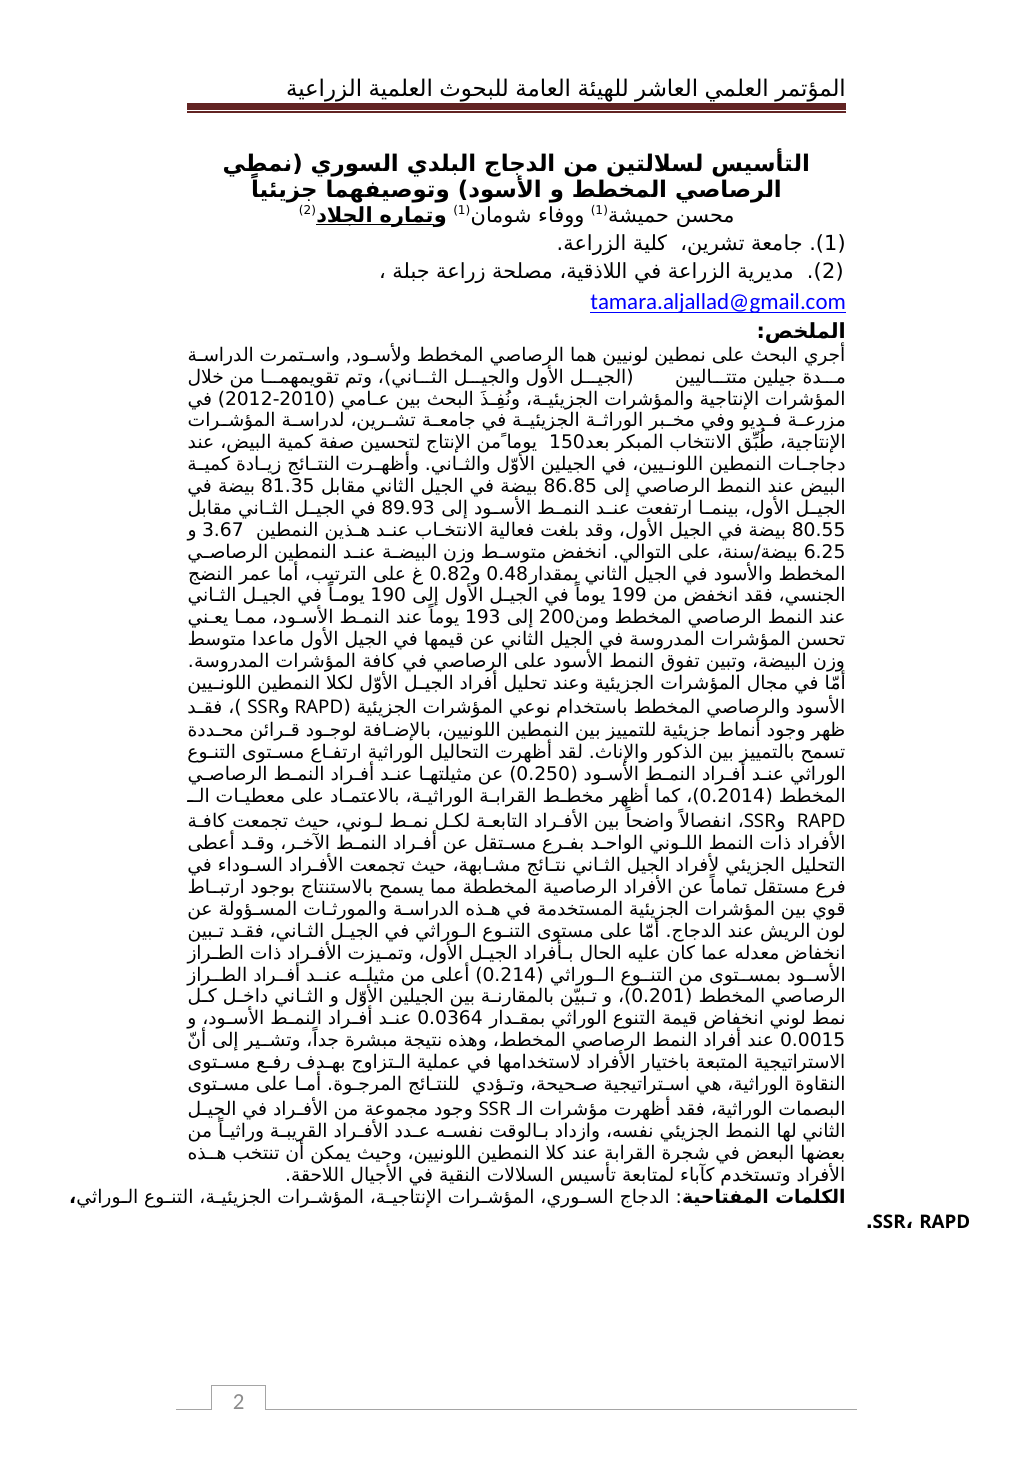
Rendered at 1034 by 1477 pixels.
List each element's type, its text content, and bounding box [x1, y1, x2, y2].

text محسن حميشة(1) ووفاء شومان(1) وتماره الجلاد(2) [187, 203, 846, 228]
text الكلمات المفتاحية: الدجاج السوري، المؤشرات الإنتاجية، المؤشرات الجزيئية، التنوع الوراثي، SSR، RAPD. [69, 1186, 970, 1233]
text أجري البحث على نمطين لونيين هما الرصاصي المخطط ولأسود, واستمرت الدراسة مدة جيلين متتاليين (الجيل الأول والجيل الثاني)، وتم تقويمهما من خلال المؤشرات الإنتاجية والمؤشرات الجزيئية، ونُفِذَ البحث بين عامي (2010-2012) في مزرعة فديو وفي مخبر الوراثة الجزيئية في جامعة تشرين، لدراسة المؤشرات الإنتاجية، طُبِّق الانتخاب المبكر بعد150 يوما ًمن الإنتاج لتحسين صفة كمية البيض، عند دجاجات النمطين اللونيين، في الجيلين الأوّل والثاني. وأظهرت النتائج زيادة كمية البيض عند النمط الرصاصي إلى 86.85 بيضة في الجيل الثاني مقابل 81.35 بيضة في الجيل الأول، بينما ارتفعت عند النمط الأسود إلى 89.93 في الجيل الثاني مقابل80.55 بيضة في الجيل الأول، وقد بلغت فعالية الانتخاب عند هذين النمطين 3.67 و6.25 بيضة/سنة، على التوالي. انخفض متوسط وزن البيضة عند النمطين الرصاصي المخطط والأسود في الجيل الثاني بمقدار0.48 و0.82 غ على الترتيب، أما عمر النضج الجنسي، فقد انخفض من 199 يوماً في الجيل الأول إلى 190 يوماً في الجيل الثاني عند النمط الرصاصي المخطط ومن200 إلى 193 يوماً عند النمط الأسود، مما يعني تحسن المؤشرات المدروسة في الجيل الثاني عن قيمها في الجيل الأول ماعدا متوسط وزن البيضة، وتبين تفوق النمط الأسود على الرصاصي في كافة المؤشرات المدروسة. أمّا في مجال المؤشرات الجزيئية وعند تحليل أفراد الجيل الأوّل لكلا النمطين اللونيين الأسود والرصاصي المخطط باستخدام نوعي المؤشرات الجزيئية (RAPD وSSR )، فقد ظهر وجود أنماط جزيئية للتمييز بين النمطين اللونيين، بالإضافة لوجود قرائن محددة تسمح بالتمييز بين الذكور والإناث. لقد أظهرت التحاليل الوراثية ارتفاع مستوى التنوع الوراثي عند أفراد النمط الأسود (0.250) عن مثيلتها عند أفراد النمط الرصاصي المخطط (0.2014)، كما أظهر مخطط القرابة الوراثية، بالاعتماد على معطيات الـRAPD وSSR، انفصالاً واضحاً بين الأفراد التابعة لكل نمط لوني، حيث تجمعت كافة الأفراد ذات النمط اللوني الواحد بفرع مستقل عن أفراد النمط الآخر، وقد أعطى التحليل الجزيئي لأفراد الجيل الثاني نتائج مشابهة، حيث تجمعت الأفراد السوداء في فرع مستقل تماماً عن الأفراد الرصاصية المخططة مما يسمح بالاستنتاج بوجود ارتباط قوي بين المؤشرات الجزيئية المستخدمة في هذه الدراسة والمورثات المسؤولة عن لون الريش عند الدجاج. أمّا على مستوى التنوع الوراثي في الجيل الثاني، فقد تبين انخفاض معدله عما كان عليه الحال بأفراد الجيل الأول، وتميزت الأفراد ذات الطراز الأسود بمستوى من التنوع الوراثي (0.214) أعلى من مثيله عند أفراد الطراز الرصاصي المخطط (0.201)، و تبيّن بالمقارنة بين الجيلين الأوّل و الثاني داخل كل نمط لوني انخفاض قيمة التنوع الوراثي بمقدار 0.0364 عند أفراد النمط الأسود، و0.0015 عند أفراد النمط الرصاصي المخطط، وهذه نتيجة مبشرة جداً، وتشير إلى أنّ الاستراتيجية المتبعة باختيار الأفراد لاستخدامها في عملية التزاوج بهدف رفع مستوى النقاوة الوراثية، هي استراتيجية صحيحة، وتؤدي للنتائج المرجوة. أما على مستوى البصمات الوراثية، فقد أظهرت مؤشرات الـ SSR وجود مجموعة من الأفراد في الجيل الثاني لها النمط الجزيئي نفسه، وازداد بالوقت نفسه عدد الأفراد القريبة وراثياً من بعضها البعض في شجرة القرابة عند كلا النمطين اللونيين، وحيث يمكن أن تنتخب هذه الأفراد وتستخدم كآباء لمتابعة تأسيس السلالات النقية في الأجيال اللاحقة. [187, 344, 846, 1186]
text (2). مديرية الزراعة في اللاذقية، مصلحة زراعة جبلة ، tamara.aljallad@gmail.com [187, 259, 846, 315]
text (1). جامعة تشرين، كلية الزراعة. [187, 231, 846, 255]
text التأسيس لسلالتين من الدجاج البلدي السوري (نمطي الرصاصي المخطط و الأسود) وتوصيفهما جزيئياً [187, 150, 846, 203]
text الملخص: [69, 319, 970, 344]
